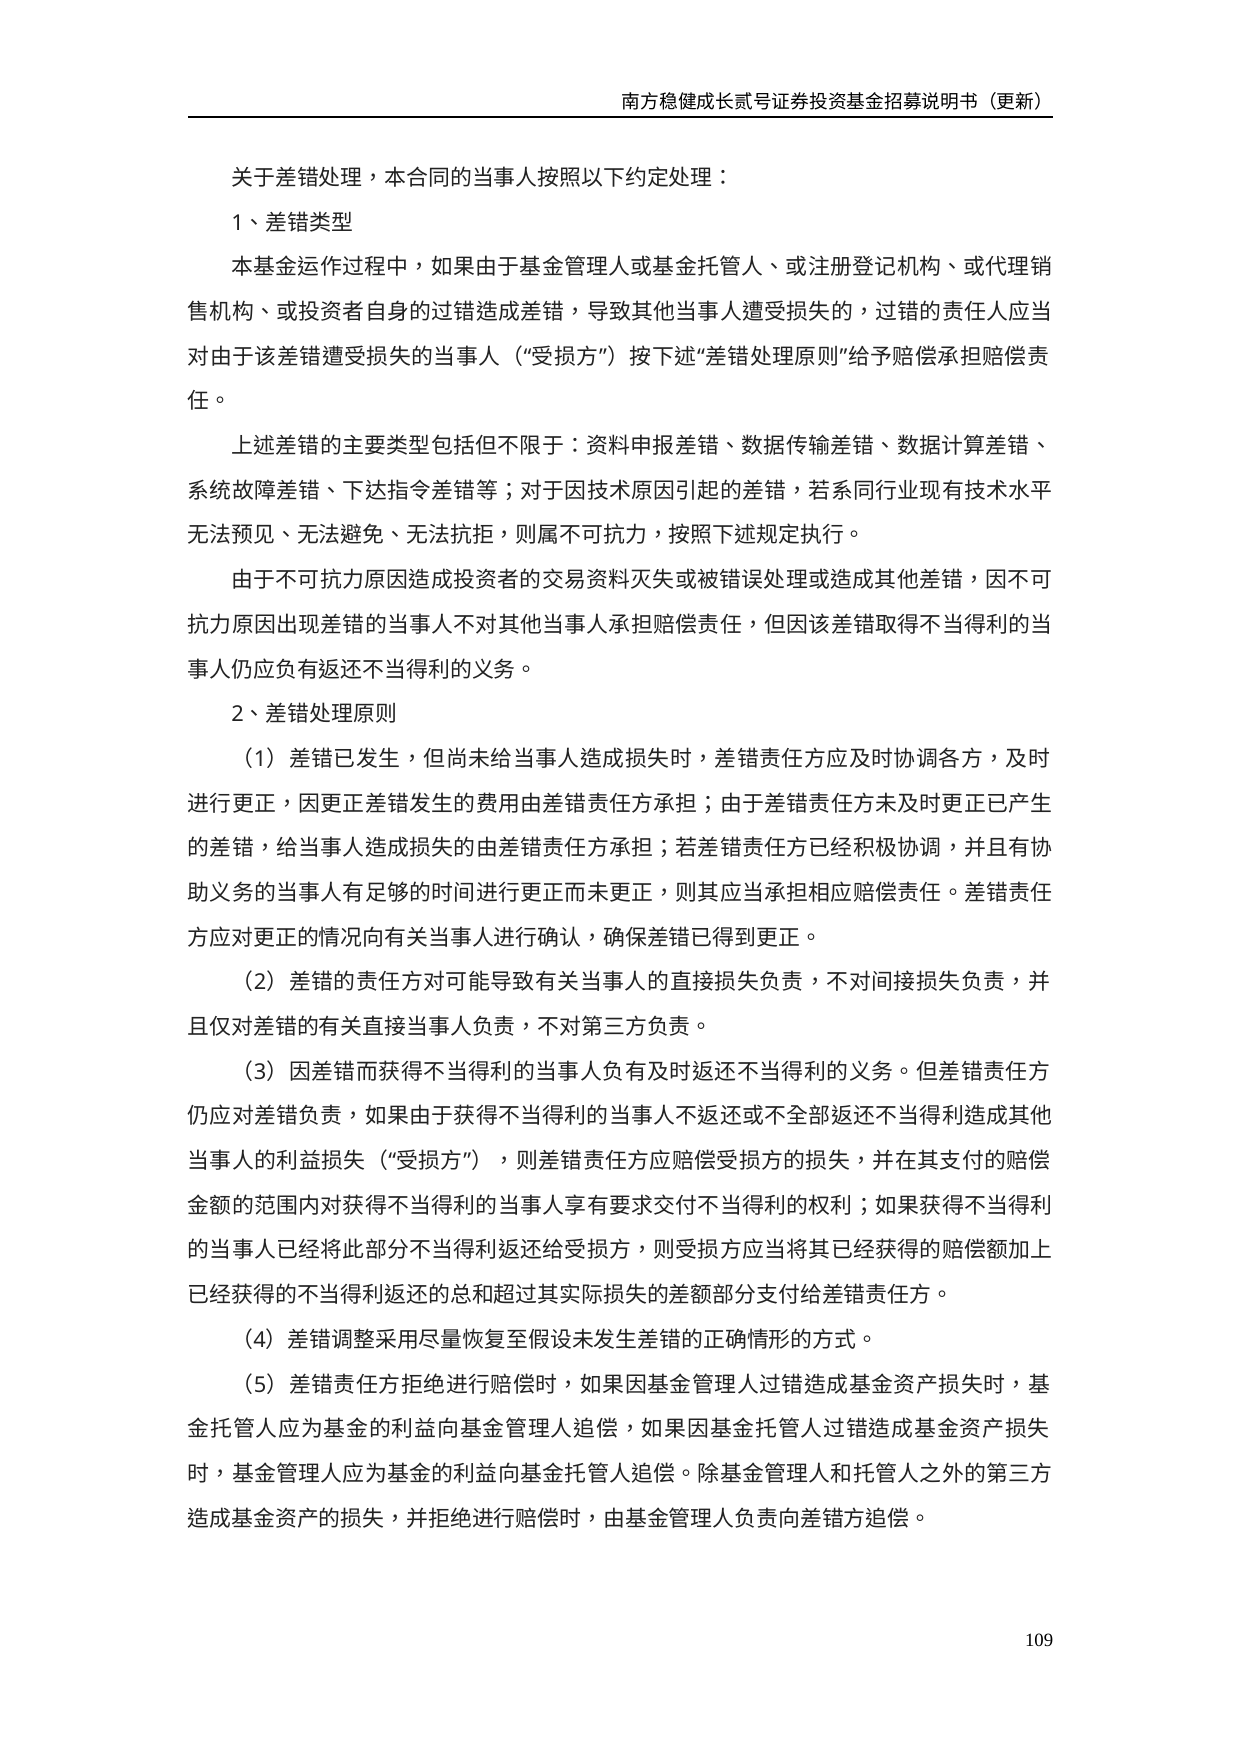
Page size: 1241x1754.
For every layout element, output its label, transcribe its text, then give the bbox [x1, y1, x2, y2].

text （2）差错的责任方对可能导致有关当事人的直接损失负责，不对间接损失负责，并且仅对差错的有关直接当事人负责，不对第三方负责。 [187, 966, 1053, 1041]
text 由于不可抗力原因造成投资者的交易资料灭失或被错误处理或造成其他差错，因不可抗力原因出现差错的当事人不对其他当事人承担赔偿责任，但因该差错取得不当得利的当事人仍应负有返还不当得利的义务。 [187, 564, 1053, 683]
text （1）差错已发生，但尚未给当事人造成损失时，差错责任方应及时协调各方，及时进行更正，因更正差错发生的费用由差错责任方承担；由于差错责任方未及时更正已产生的差错，给当事人造成损失的由差错责任方承担；若差错责任方已经积极协调，并且有协助义务的当事人有足够的时间进行更正而未更正，则其应当承担相应赔偿责任。差错责任方应对更正的情况向有关当事人进行确认，确保差错已得到更正。 [187, 743, 1053, 951]
text （3）因差错而获得不当得利的当事人负有及时返还不当得利的义务。但差错责任方仍应对差错负责，如果由于获得不当得利的当事人不返还或不全部返还不当得利造成其他当事人的利益损失（“受损方”），则差错责任方应赔偿受损方的损失，并在其支付的赔偿金额的范围内对获得不当得利的当事人享有要求交付不当得利的权利；如果获得不当得利的当事人已经将此部分不当得利返还给受损方，则受损方应当将其已经获得的赔偿额加上已经获得的不当得利返还的总和超过其实际损失的差额部分支付给差错责任方。 [187, 1056, 1053, 1309]
text 1、差错类型 [187, 207, 1053, 236]
text （5）差错责任方拒绝进行赔偿时，如果因基金管理人过错造成基金资产损失时，基金托管人应为基金的利益向基金管理人追偿，如果因基金托管人过错造成基金资产损失时，基金管理人应为基金的利益向基金托管人追偿。除基金管理人和托管人之外的第三方造成基金资产的损失，并拒绝进行赔偿时，由基金管理人负责向差错方追偿。 [187, 1368, 1053, 1532]
text （4）差错调整采用尽量恢复至假设未发生差错的正确情形的方式。 [187, 1324, 1053, 1354]
text 2、差错处理原则 [187, 698, 1053, 728]
text 关于差错处理，本合同的当事人按照以下约定处理： [187, 162, 1053, 192]
text 上述差错的主要类型包括但不限于：资料申报差错、数据传输差错、数据计算差错、系统故障差错、下达指令差错等；对于因技术原因引起的差错，若系同行业现有技术水平无法预见、无法避免、无法抗拒，则属不可抗力，按照下述规定执行。 [187, 430, 1053, 549]
text 本基金运作过程中，如果由于基金管理人或基金托管人、或注册登记机构、或代理销售机构、或投资者自身的过错造成差错，导致其他当事人遭受损失的，过错的责任人应当对由于该差错遭受损失的当事人（“受损方”）按下述“差错处理原则”给予赔偿承担赔偿责任。 [187, 251, 1053, 415]
